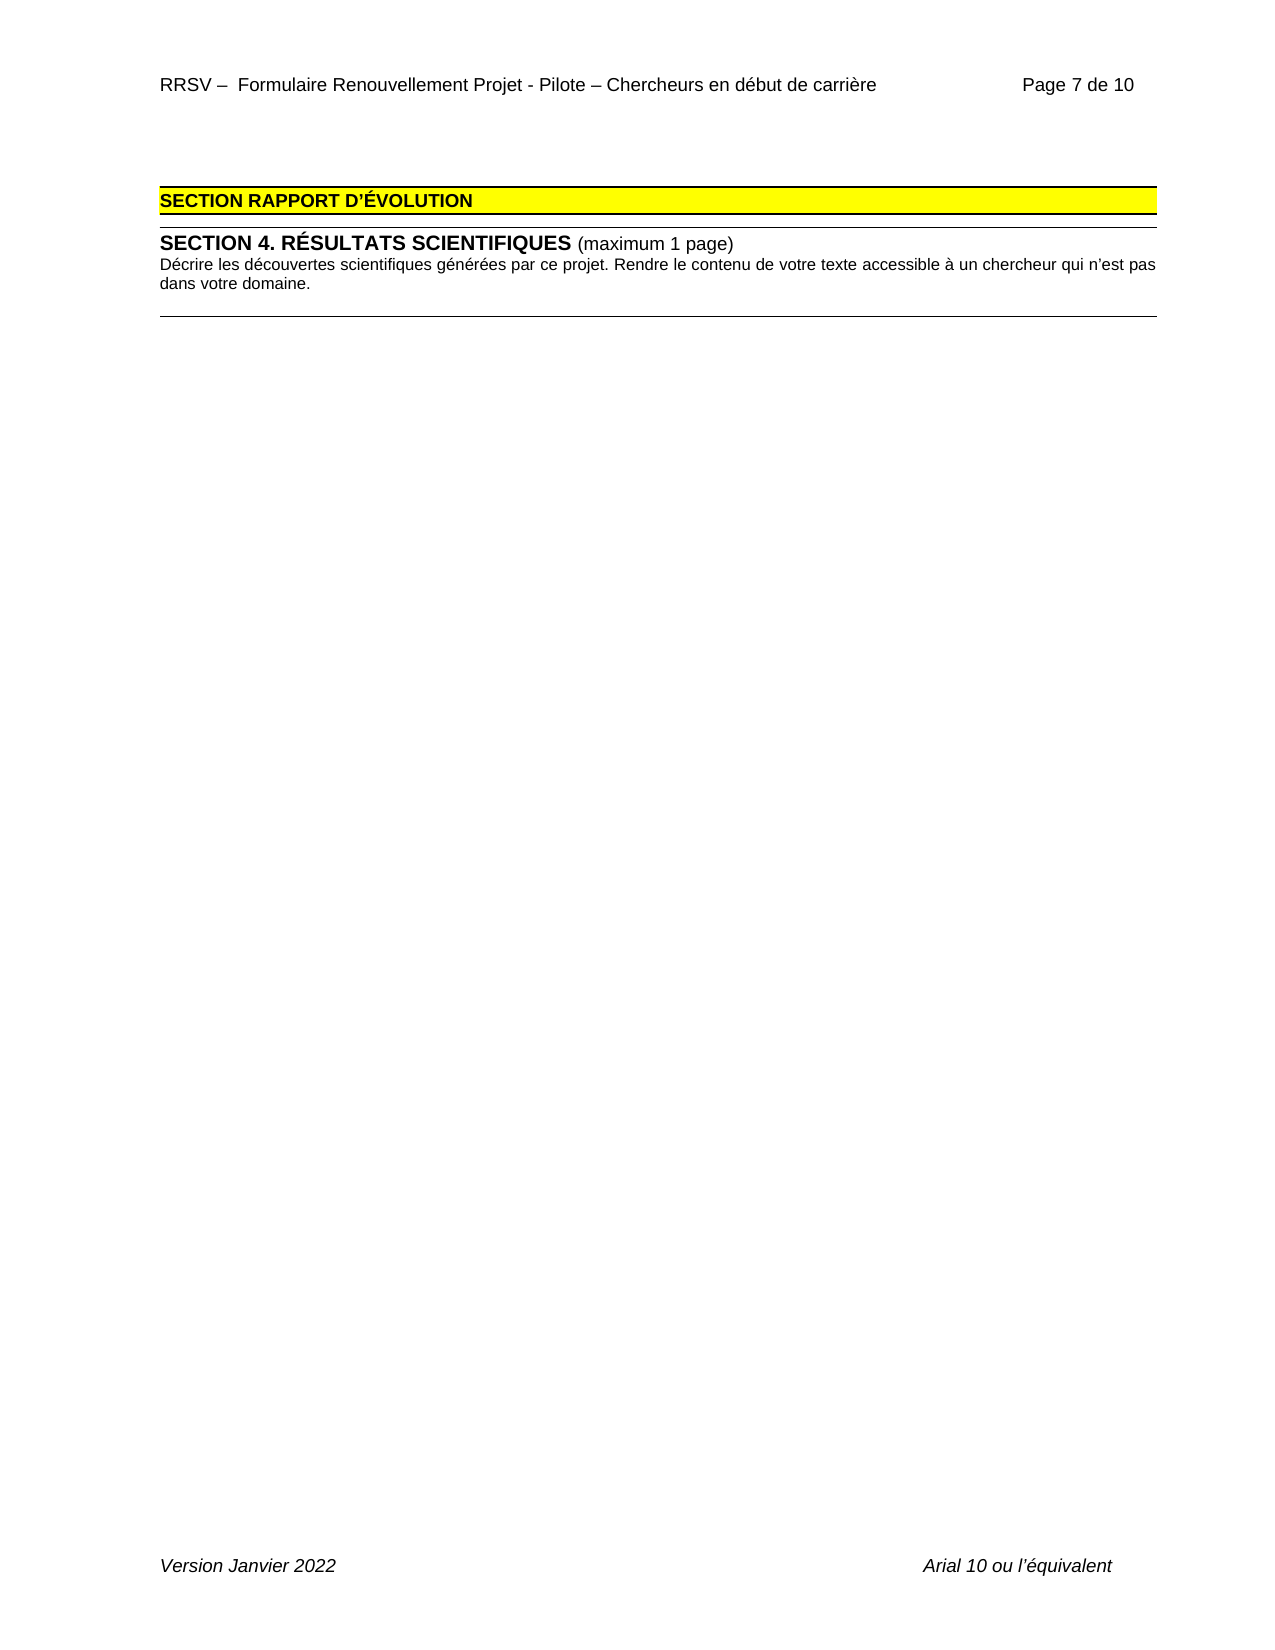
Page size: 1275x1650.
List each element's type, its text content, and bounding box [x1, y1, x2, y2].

text Décrire les découvertes scientifiques générées par ce projet. Rendre le contenu de votre texte accessible à un chercheur qui n’est pas dans votre domaine. [159, 254, 1157, 293]
text SECTION 4. RÉSULTATS SCIENTIFIQUES (maximum 1 page) [159, 228, 1157, 254]
text SECTION RAPPORT D’ÉVOLUTION [159, 187, 1157, 215]
